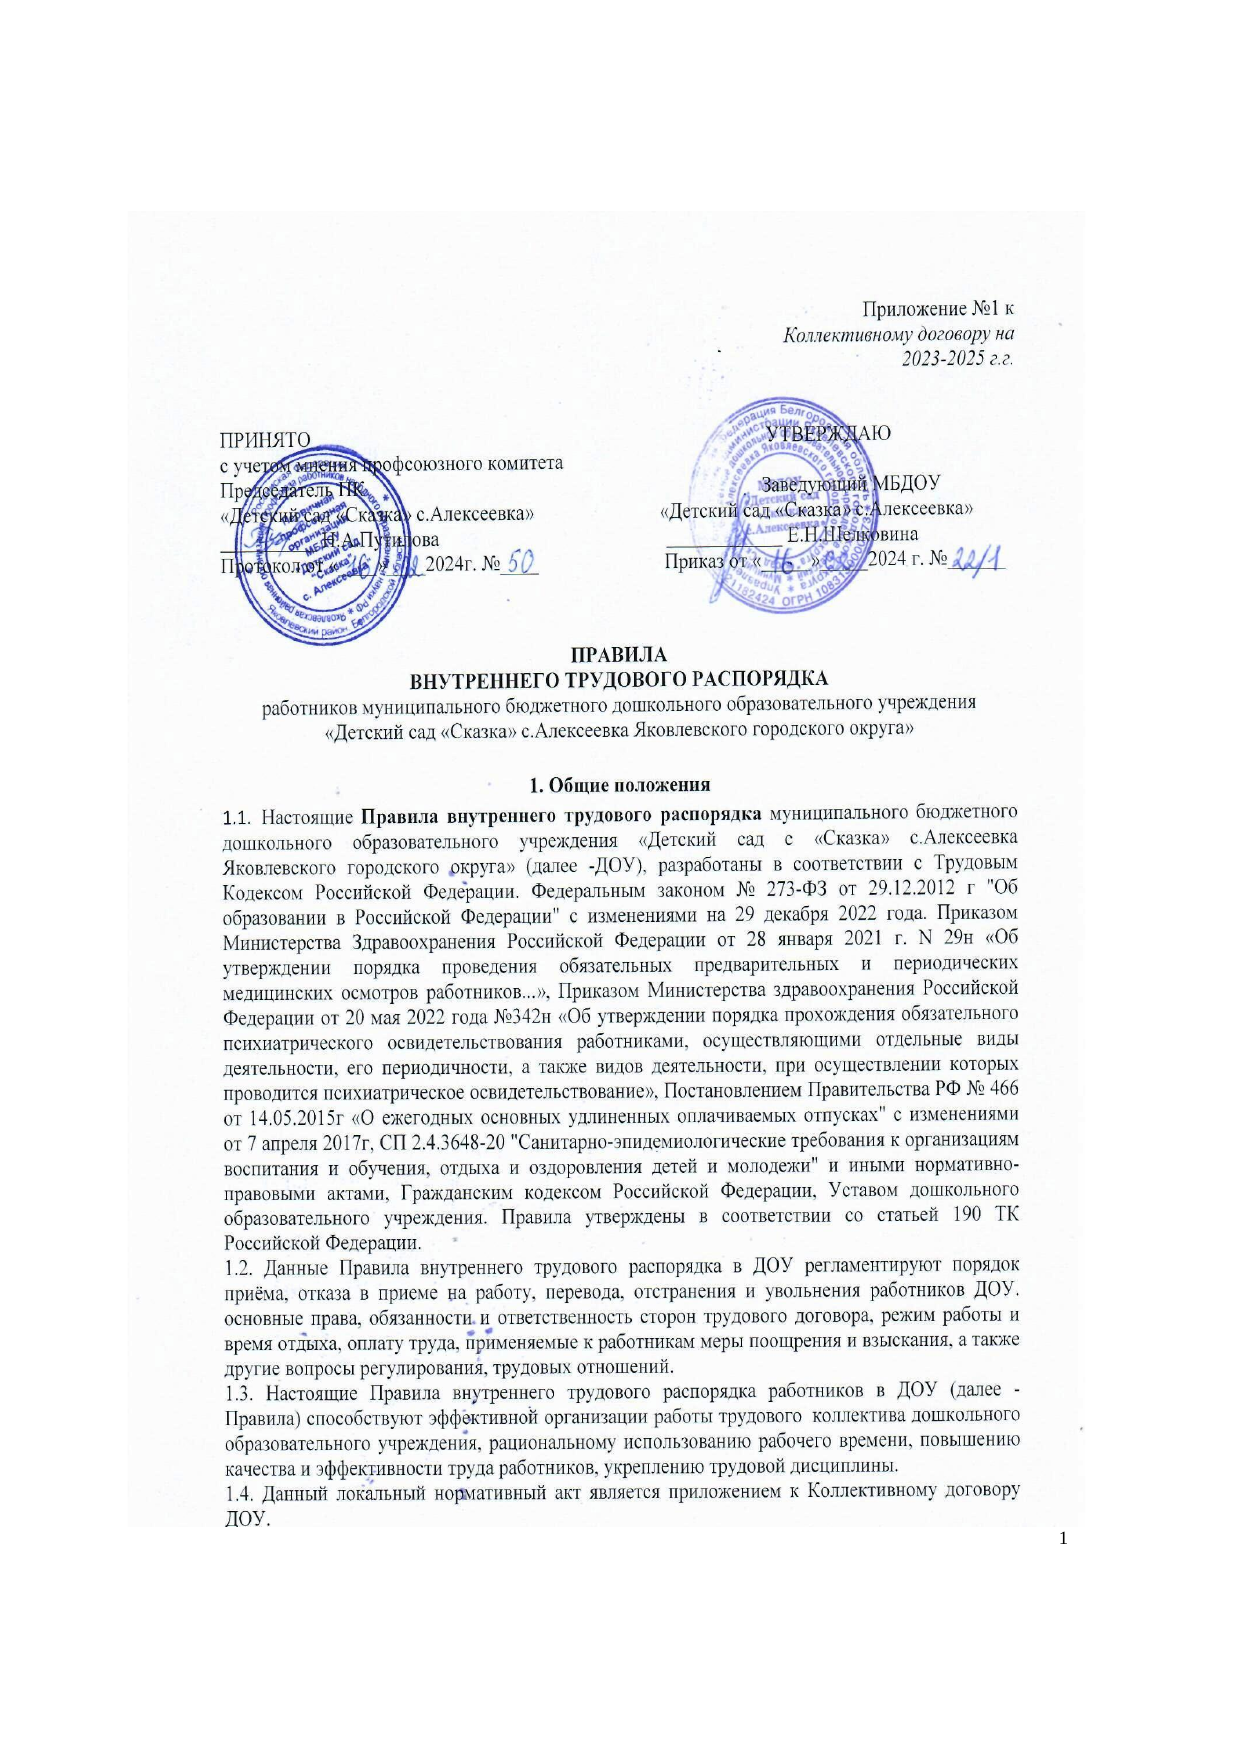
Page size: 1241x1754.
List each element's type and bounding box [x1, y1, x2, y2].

picture [127, 211, 1086, 1527]
